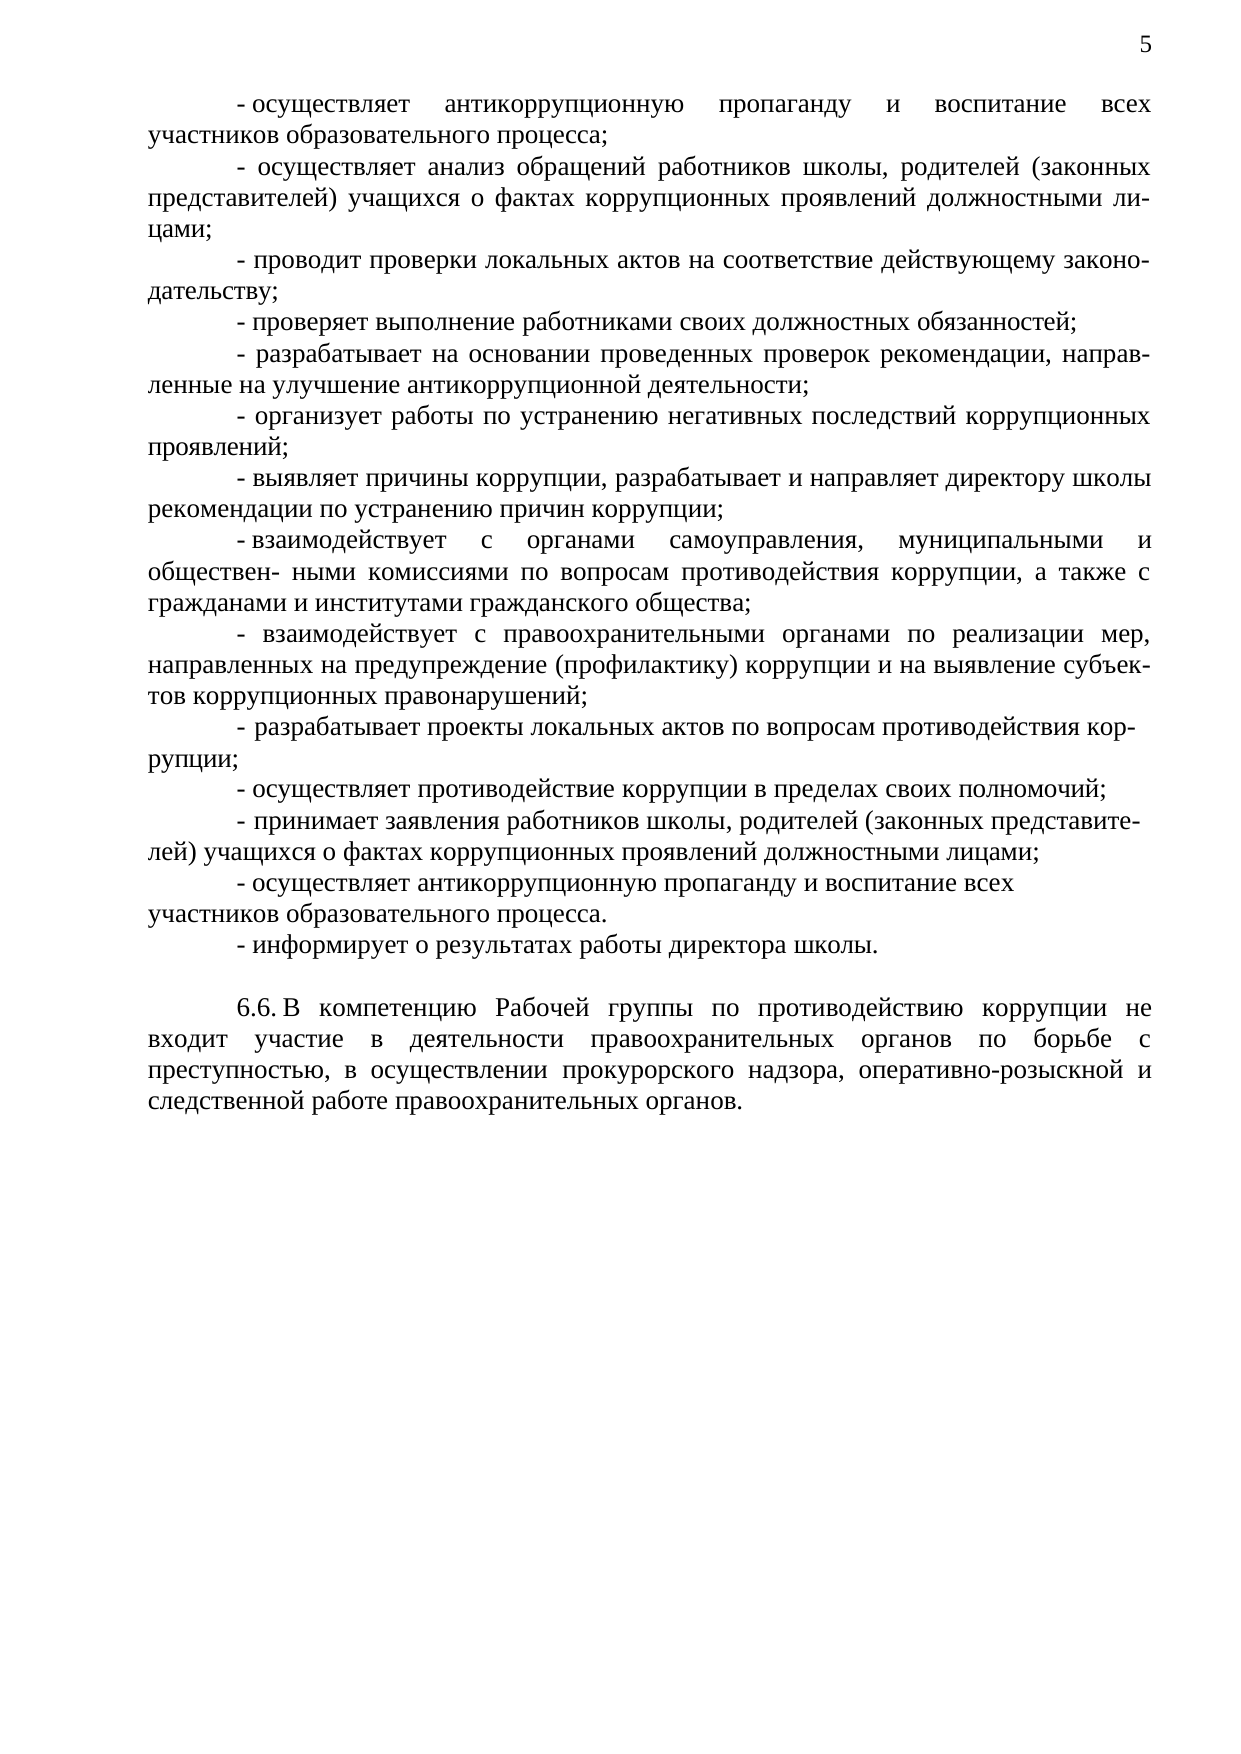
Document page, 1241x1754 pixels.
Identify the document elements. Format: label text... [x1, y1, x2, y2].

list информирует о результатах работы директора школы. [236, 928, 1163, 960]
list взаимодействует с органами самоуправления, муниципальными и обществен- ными комиссиями по вопросам противодействия коррупции, а также с гражданами и институтами гражданского общества; [148, 523, 1152, 617]
list осуществляет противодействие коррупции в пределах своих полномочий; [236, 773, 1163, 804]
list взаимодействует с правоохранительными органами по реализации мер, направленных на предупреждение (профилактику) коррупции и на выявление субъек- тов коррупционных правонарушений; [148, 617, 1151, 710]
list организует работы по устранению негативных последствий коррупционных проявлений; [148, 399, 1152, 461]
list выявляет причины коррупции, разрабатывает и направляет директору школы рекомендации по устранению причин коррупции; [148, 461, 1152, 523]
list разрабатывает на основании проведенных проверок рекомендации, направ- ленные на улучшение антикоррупционной деятельности; [148, 337, 1151, 399]
list разрабатывает проекты локальных актов по вопросам противодействия кор- рупции; [148, 711, 1151, 773]
list проводит проверки локальных актов на соответствие действующему законо- дательству; [148, 243, 1151, 305]
list В компетенцию Рабочей группы по противодействию коррупции не входит участие в деятельности правоохранительных органов по борьбе с преступностью, в осуществлении прокурорского надзора, оперативно-розыскной и следственной работе правоохранительных органов. [148, 991, 1152, 1115]
list осуществляет антикоррупционную пропаганду и воспитание всех участников образовательного процесса; [148, 87, 1151, 149]
list принимает заявления работников школы, родителей (законных представите- лей) учащихся о фактах коррупционных проявлений должностными лицами; [148, 804, 1151, 866]
list осуществляет антикоррупционную пропаганду и воспитание всех участников образовательного процесса. [148, 866, 1151, 928]
list проверяет выполнение работниками своих должностных обязанностей; [236, 305, 1163, 337]
list осуществляет анализ обращений работников школы, родителей (законных представителей) учащихся о фактах коррупционных проявлений должностными ли- цами; [148, 149, 1152, 243]
